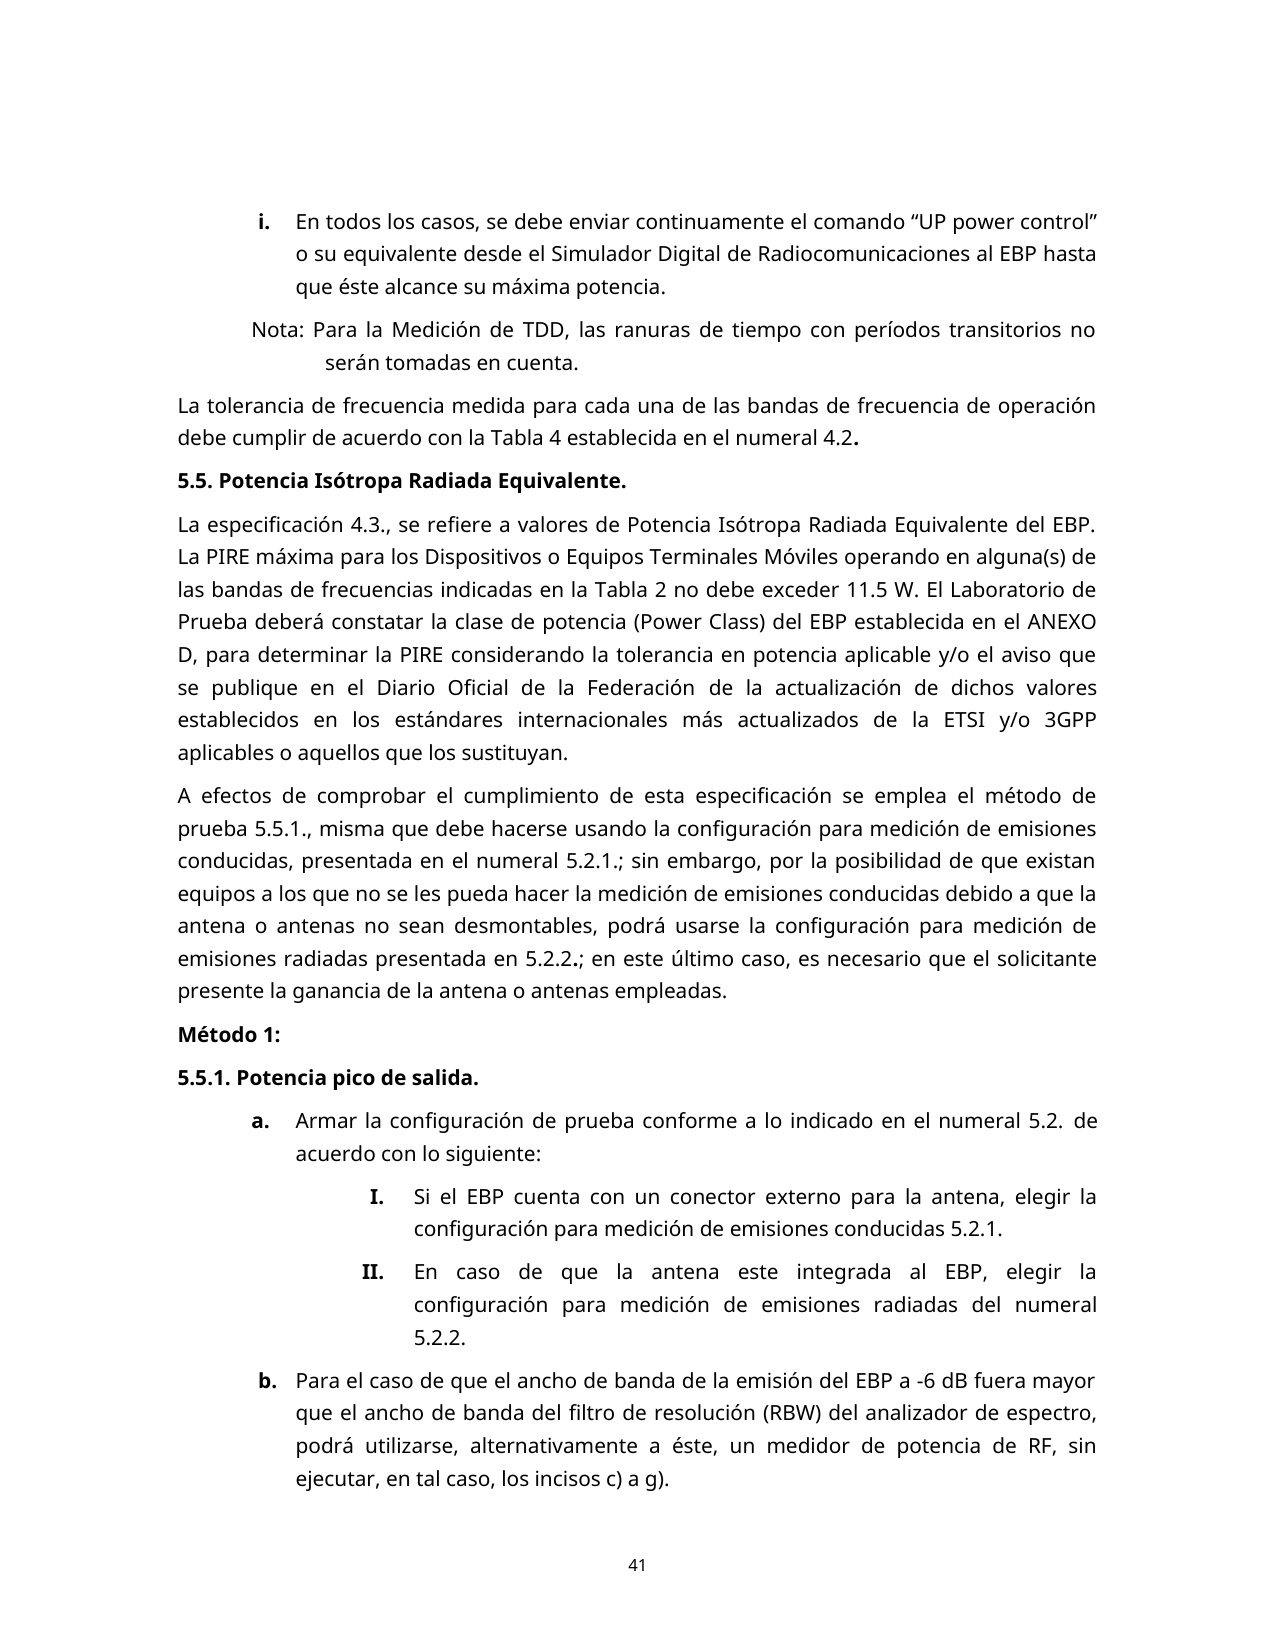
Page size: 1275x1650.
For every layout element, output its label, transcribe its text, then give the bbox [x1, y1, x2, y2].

text Nota: Para la Medición de TDD, las ranuras de tiempo con períodos transitorios no serán tomadas en cuenta. [251, 315, 1098, 376]
text La especificación 4.3., se refiere a valores de Potencia Isótropa Radiada Equivalente del EBP. La PIRE máxima para los Dispositivos o Equipos Terminales Móviles operando en alguna(s) de las bandas de frecuencias indicadas en la Tabla 2 no debe exceder 11.5 W. El Laboratorio de Prueba deberá constatar la clase de potencia (Power Class) del EBP establecida en el ANEXO D, para determinar la PIRE considerando la tolerancia en potencia aplicable y/o el aviso que se publique en el Diario Oficial de la Federación de la actualización de dichos valores establecidos en los estándares internacionales más actualizados de la ETSI y/o 3GPP aplicables o aquellos que los sustituyan. [177, 510, 1098, 766]
list Para el caso de que el ancho de banda de la emisión del EBP a -6 dB fuera mayor que el ancho de banda del filtro de resolución (RBW) del analizador de espectro, podrá utilizarse, alternativamente a éste, un medidor de potencia de RF, sin ejecutar, en tal caso, los incisos c) a g). [258, 1366, 1098, 1492]
list En caso de que la antena este integrada al EBP, elegir la configuración para medición de emisiones radiadas del numeral 5.2.2. [384, 1257, 1098, 1351]
text A efectos de comprobar el cumplimiento de esta especificación se emplea el método de prueba 5.5.1., misma que debe hacerse usando la configuración para medición de emisiones conducidas, presentada en el numeral 5.2.1.; sin embargo, por la posibilidad de que existan equipos a los que no se les pueda hacer la medición de emisiones conducidas debido a que la antena o antenas no sean desmontables, podrá usarse la configuración para medición de emisiones radiadas presentada en 5.2.2.; en este último caso, es necesario que el solicitante presente la ganancia de la antena o antenas empleadas. [177, 781, 1098, 1005]
text 5.5. Potencia Isótropa Radiada Equivalente. [177, 467, 1098, 495]
text 5.5.1. Potencia pico de salida. [177, 1063, 1098, 1091]
list Si el EBP cuenta con un conector externo para la antena, elegir la configuración para medición de emisiones conducidas 5.2.1. [384, 1182, 1098, 1243]
text Método 1: [177, 1020, 1098, 1048]
list En todos los casos, se debe enviar continuamente el comando “UP power control” o su equivalente desde el Simulador Digital de Radiocomunicaciones al EBP hasta que éste alcance su máxima potencia. [258, 207, 1098, 300]
text La tolerancia de frecuencia medida para cada una de las bandas de frecuencia de operación debe cumplir de acuerdo con la Tabla 4 establecida en el numeral 4.2. [177, 391, 1098, 452]
list Armar la configuración de prueba conforme a lo indicado en el numeral 5.2. de acuerdo con lo siguiente: [251, 1106, 1098, 1167]
